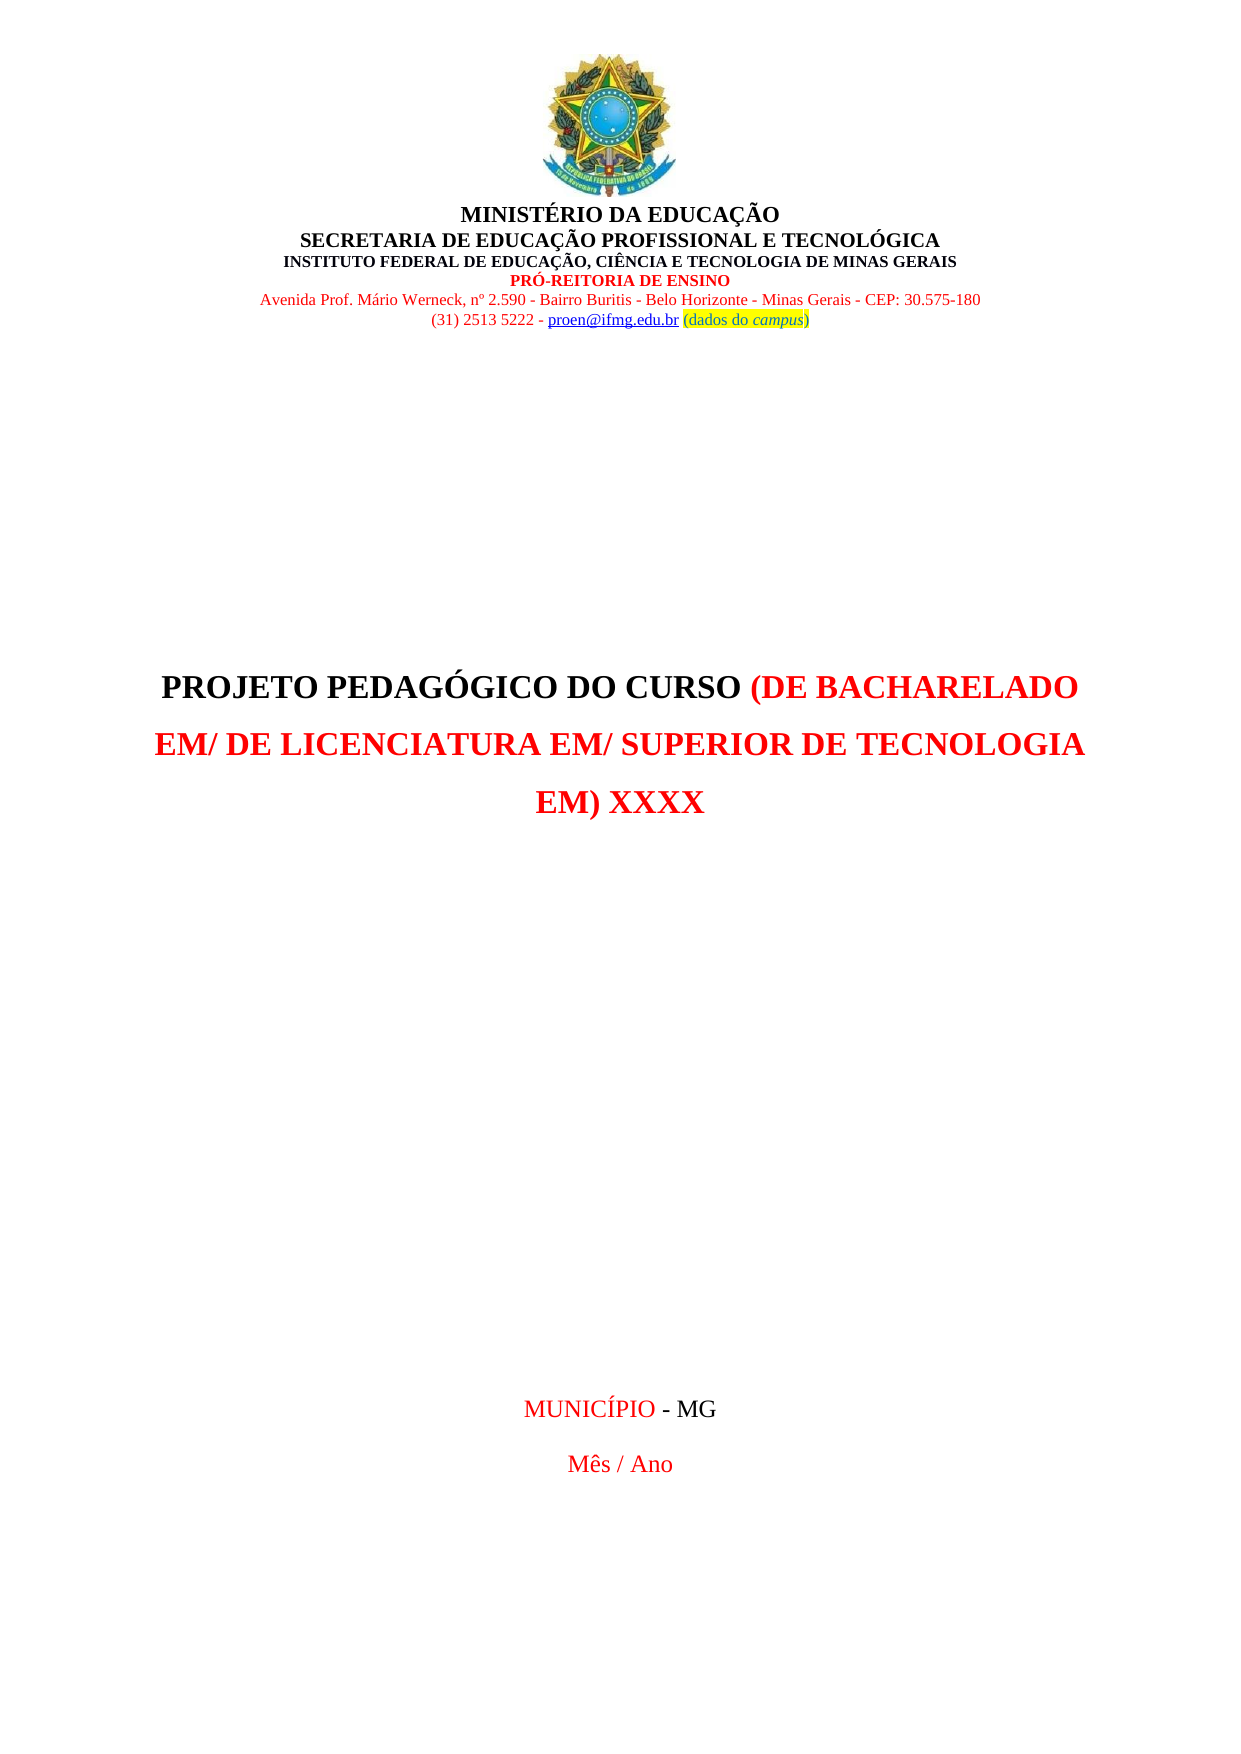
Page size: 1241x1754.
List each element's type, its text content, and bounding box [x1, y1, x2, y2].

text MUNICÍPIO - MG [148, 1394, 1093, 1422]
picture [542, 54, 676, 197]
text PROJETO PEDAGÓGICO DO CURSO (DE BACHARELADO EM/ DE LICENCIATURA EM/ SUPERIOR DE TECNOLOGIA EM) XXXX [148, 667, 1093, 820]
text Mês / Ano [148, 1449, 1093, 1478]
